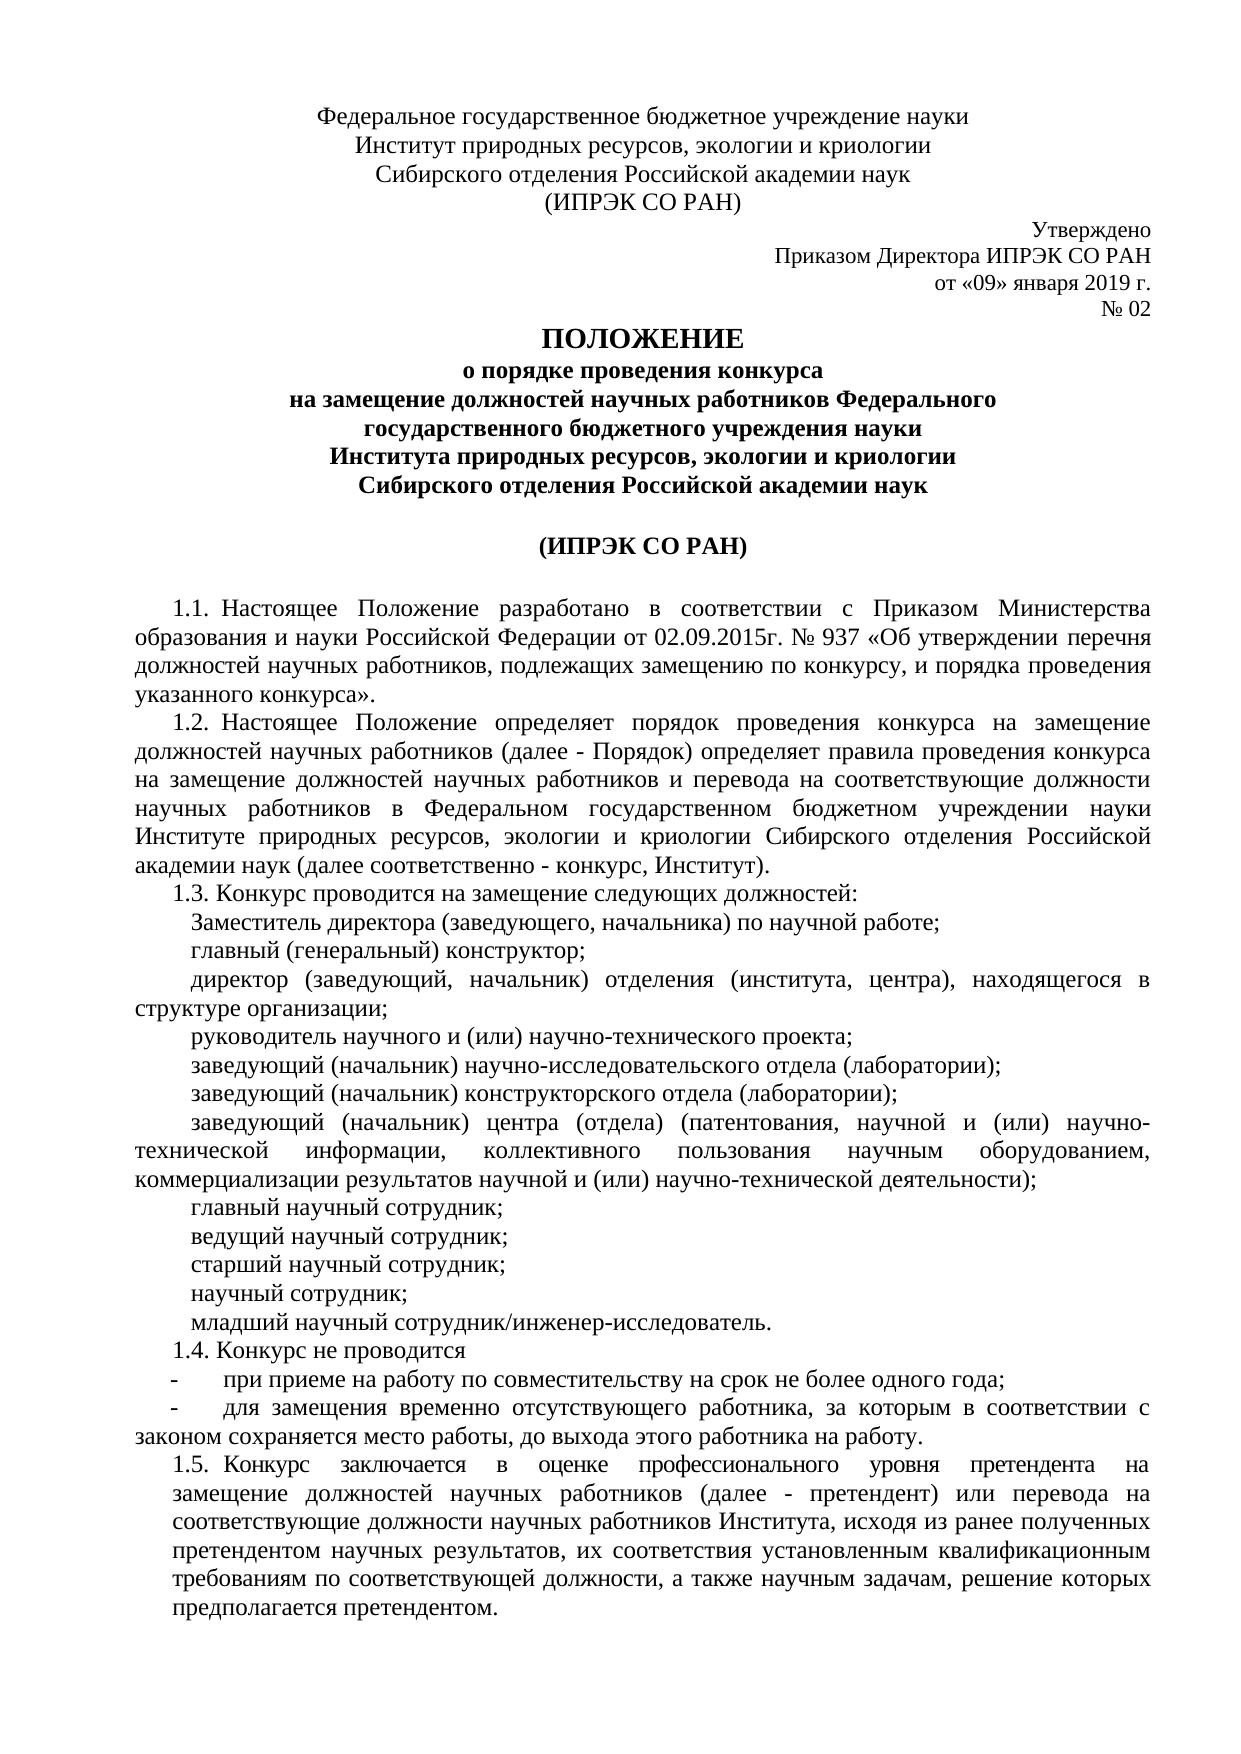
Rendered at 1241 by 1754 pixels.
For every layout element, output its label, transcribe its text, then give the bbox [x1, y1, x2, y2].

text (ИПРЭК СО РАН) [134, 187, 1151, 216]
text Институт природных ресурсов, экологии и криологии [134, 130, 1151, 159]
text Сибирского отделения Российской академии наук [134, 159, 1151, 187]
text о порядке проведения конкурса [134, 355, 1151, 384]
text (ИПРЭК СО РАН) [134, 532, 1151, 561]
list Настоящее Положение разработано в соответствии с Приказом Министерства образования и науки Российской Федерации от 02.09.2015г. № 937 «Об утверждении перечня должностей научных работников, подлежащих замещению по конкурсу, и порядка проведения указанного конкурса». [134, 593, 1151, 708]
text Утверждено [134, 216, 1151, 243]
text руководитель научного и (или) научно-технического проекта; [191, 1022, 1151, 1050]
text ведущий научный сотрудник; [191, 1221, 1151, 1250]
list Настоящее Положение определяет порядок проведения конкурса на замещение должностей научных работников (далее - Порядок) определяет правила проведения конкурса на замещение должностей научных работников и перевода на соответствующие должности научных работников в Федеральном государственном бюджетном учреждении науки Институте природных ресурсов, экологии и криологии Сибирского отделения Российской академии наук (далее соответственно - конкурс, Институт). [134, 708, 1151, 879]
text научный сотрудник; [191, 1278, 1151, 1307]
text государственного бюджетного учреждения науки [134, 413, 1151, 441]
text Института природных ресурсов, экологии и криологии [134, 441, 1151, 470]
text директор (заведующий, начальник) отделения (института, центра), находящегося в структуре организации; [134, 964, 1151, 1022]
text Приказом Директора ИПРЭК СО РАН [134, 243, 1151, 269]
text старший научный сотрудник; [191, 1250, 1151, 1278]
text Сибирского отделения Российской академии наук [134, 470, 1151, 499]
text 1.5. Конкурс заключается в оценке профессионального уровня претендента на замещение должностей научных работников (далее - претендент) или перевода на соответствующие должности научных работников Института, исходя из ранее полученных претендентом научных результатов, их соответствия установленным квалификационным требованиям по соответствующей должности, а также научным задачам, решение которых предполагается претендентом. [172, 1450, 1151, 1621]
text заведующий (начальник) конструкторского отдела (лаборатории); [191, 1079, 1151, 1107]
text 1.4. Конкурс не проводится [172, 1336, 1151, 1364]
text от «09» января 2019 г. [134, 269, 1151, 295]
text Федеральное государственное бюджетное учреждение науки [134, 101, 1151, 130]
text заведующий (начальник) центра (отдела) (патентования, научной и (или) научно-технической информации, коллективного пользования научным оборудованием, коммерциализации результатов научной и (или) научно-технической деятельности); [134, 1107, 1151, 1193]
text № 02 [134, 295, 1151, 322]
text на замещение должностей научных работников Федерального [134, 384, 1151, 413]
list для замещения временно отсутствующего работника, за которым в соответствии с законом сохраняется место работы, до выхода этого работника на работу. [134, 1393, 1150, 1450]
text младший научный сотрудник/инженер-исследователь. [191, 1307, 1151, 1336]
text главный научный сотрудник; [191, 1193, 1151, 1221]
text ПОЛОЖЕНИЕ [134, 322, 1151, 355]
text 1.3. Конкурс проводится на замещение следующих должностей: Заместитель директора (заведующего, начальника) по научной работе; главный (генеральный) конструктор; [172, 879, 1001, 964]
list при приеме на работу по совместительству на срок не более одного года; [170, 1364, 1151, 1393]
text заведующий (начальник) научно-исследовательского отдела (лаборатории); [191, 1050, 1151, 1079]
